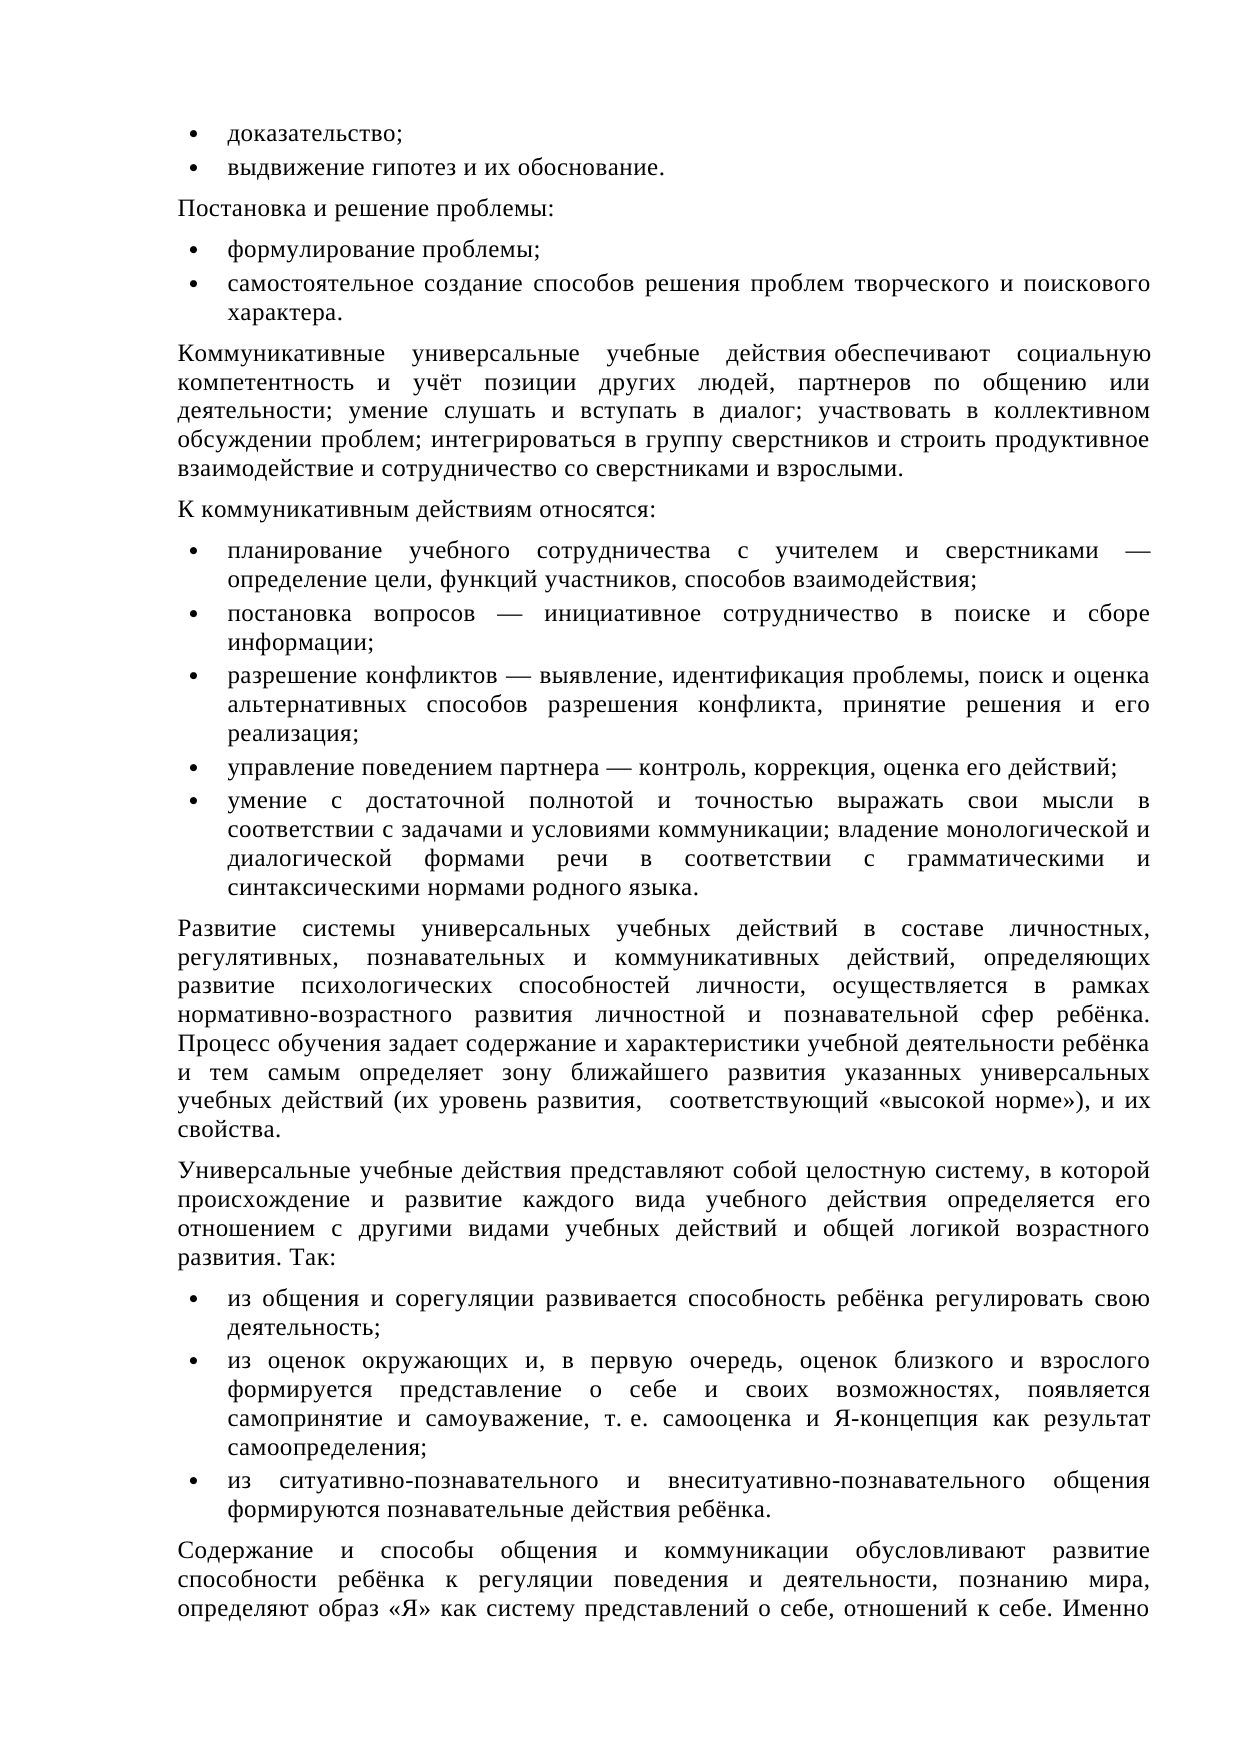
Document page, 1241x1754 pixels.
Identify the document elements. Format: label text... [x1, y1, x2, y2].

list доказательство; [190, 118, 1152, 147]
text Постановка и решение проблемы: [177, 193, 1152, 222]
list из общения и сорегуляции развивается способность ребёнка регулировать свою деятельность; [190, 1283, 1152, 1341]
list постановка вопросов — инициативное сотрудничество в поиске и сборе информации; [190, 598, 1152, 656]
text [177, 1536, 1152, 1622]
list выдвижение гипотез и их обоснование. [190, 152, 1152, 181]
list разрешение конфликтов — выявление, идентификация проблемы, поиск и оценка альтернативных способов разрешения конфликта, принятие решения и его реализация; [190, 661, 1152, 747]
list умение с достаточной полнотой и точностью выражать свои мысли в соответствии с задачами и условиями коммуникации; владение монологической и диалогической формами речи в соответствии с грамматическими и синтаксическими нормами родного языка. [190, 786, 1152, 901]
list из ситуативно-познавательного и внеситуативно-познавательного общения формируются познавательные действия ребёнка. [190, 1466, 1152, 1523]
list формулирование проблемы; [190, 234, 1152, 263]
text Универсальные учебные действия представляют собой целостную систему, в которой происхождение и развитие каждого вида учебного действия определяется его отношением с другими видами учебных действий и общей логикой возрастного развития. Так: [177, 1156, 1152, 1271]
text Коммуникативные универсальные учебные действия обеспечивают социальную компетентность и учёт позиции других людей, партнеров по общению или деятельности; умение слушать и вступать в диалог; участвовать в коллективном обсуждении проблем; интегрироваться в группу сверстников и строить продуктивное взаимодействие и сотрудничество со сверстниками и взрослыми. [177, 338, 1152, 482]
list планирование учебного сотрудничества с учителем и сверстниками — определение цели, функций участников, способов взаимодействия; [190, 536, 1152, 593]
list из оценок окружающих и, в первую очередь, оценок близкого и взрослого формируется представление о себе и своих возможностях, появляется самопринятие и самоуважение, т. е. самооценка и Я-концепция как результат самоопределения; [190, 1346, 1152, 1461]
list самостоятельное создание способов решения проблем творческого и поискового характера. [190, 268, 1152, 326]
list управление поведением партнера — контроль, коррекция, оценка его действий; [190, 752, 1152, 781]
text Развитие системы универсальных учебных действий в составе личностных, регулятивных, познавательных и коммуникативных действий, определяющих развитие психологических способностей личности, осуществляется в рамках нормативно-возрастного развития личностной и познавательной сфер ребёнка. Процесс обучения задает содержание и характеристики учебной деятельности ребёнка и тем самым определяет зону ближайшего развития указанных универсальных учебных действий (их уровень развития, соответствующий «высокой норме»), и их свойства. [177, 913, 1152, 1143]
text К коммуникативным действиям относятся: [177, 494, 1152, 523]
